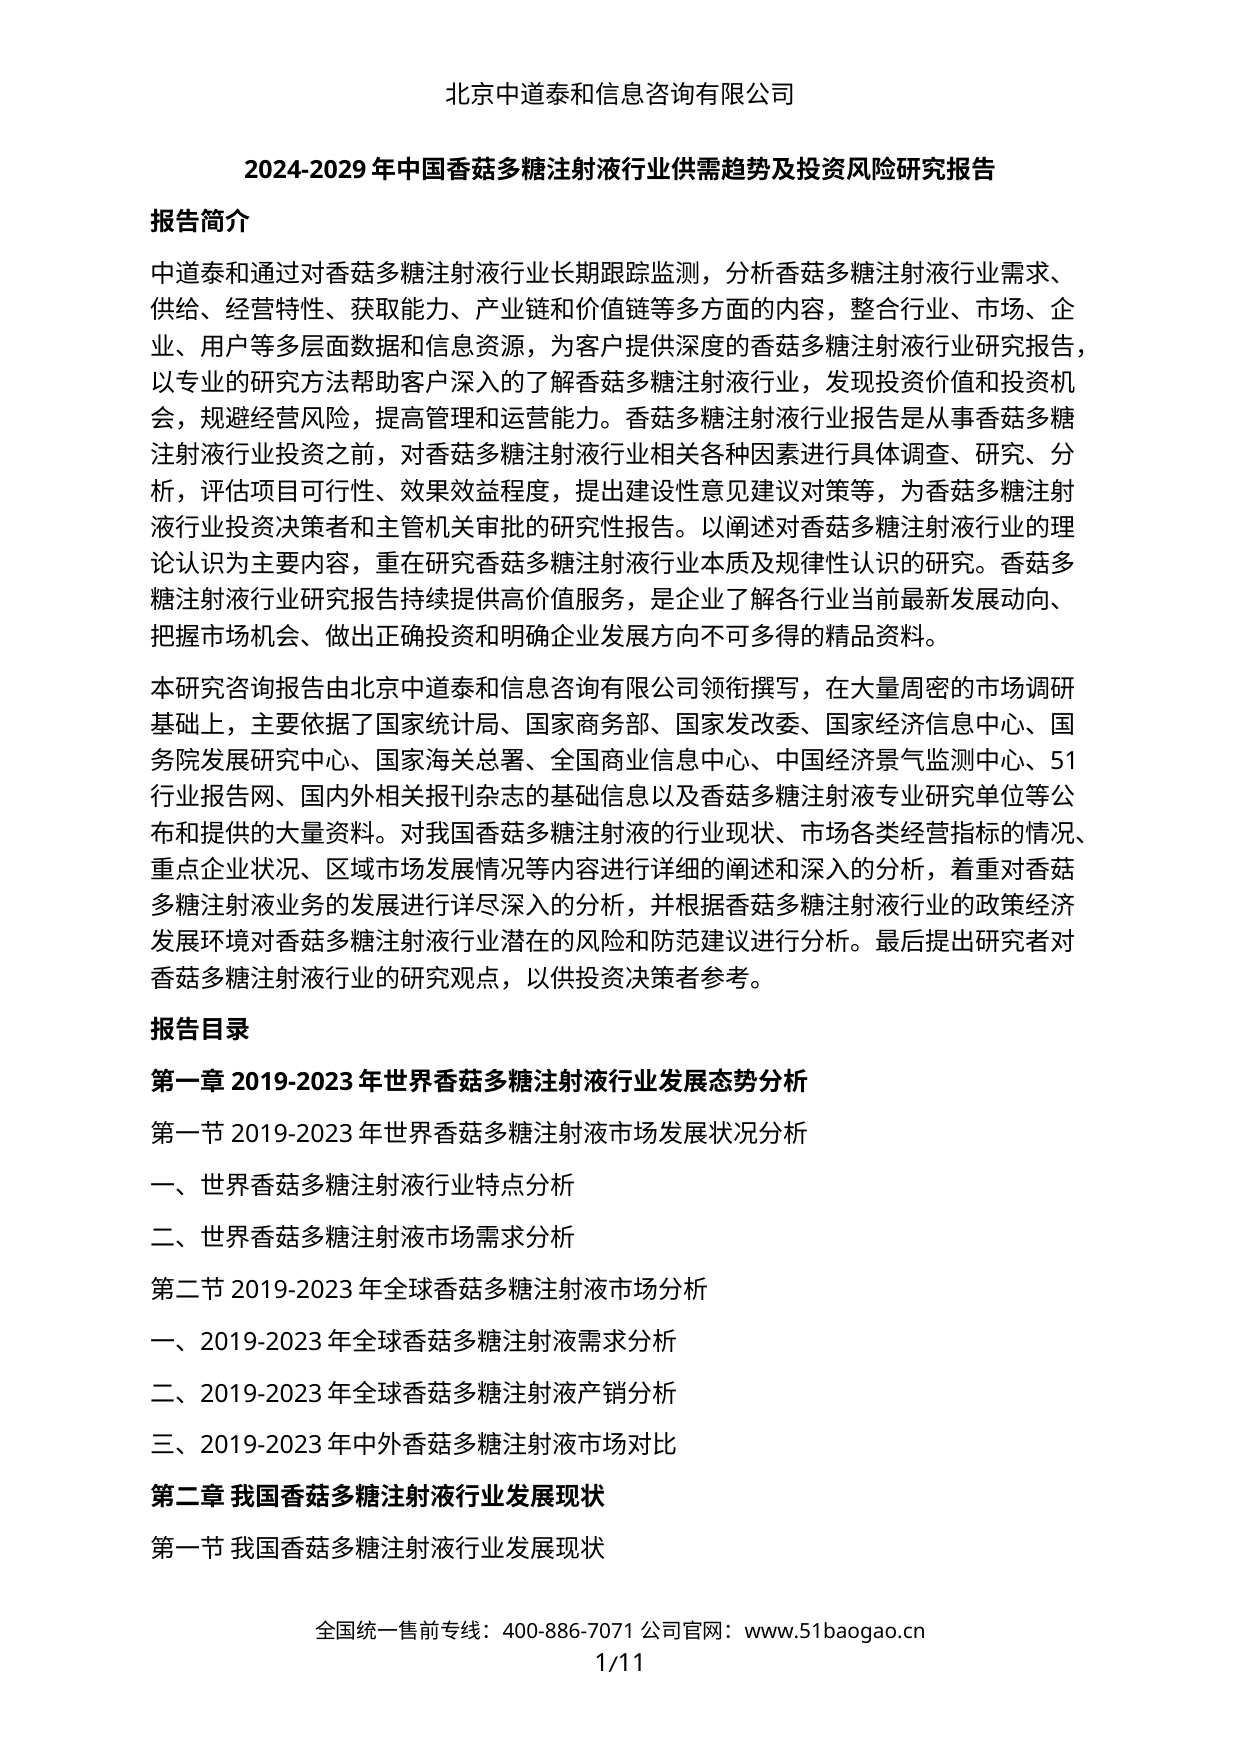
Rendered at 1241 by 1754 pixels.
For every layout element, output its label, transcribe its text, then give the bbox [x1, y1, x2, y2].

text 第一节 2019-2023年世界香菇多糖注射液市场发展状况分析 [150, 1114, 1090, 1150]
text 第二节 2019-2023年全球香菇多糖注射液市场分析 [150, 1269, 1090, 1306]
text 第一章 2019-2023年世界香菇多糖注射液行业发展态势分析 [150, 1062, 1090, 1098]
text 报告目录 [150, 1010, 1090, 1046]
text 一、2019-2023年全球香菇多糖注射液需求分析 [150, 1321, 1090, 1357]
text 一、世界香菇多糖注射液行业特点分析 [150, 1166, 1090, 1202]
text 报告简介 [150, 202, 1090, 238]
text 二、世界香菇多糖注射液市场需求分析 [150, 1217, 1090, 1254]
text 第一节 我国香菇多糖注射液行业发展现状 [150, 1529, 1090, 1565]
text 三、2019-2023年中外香菇多糖注射液市场对比 [150, 1425, 1090, 1461]
text 中道泰和通过对香菇多糖注射液行业长期跟踪监测，分析香菇多糖注射液行业需求、供给、经营特性、获取能力、产业链和价值链等多方面的内容，整合行业、市场、企业、用户等多层面数据和信息资源，为客户提供深度的香菇多糖注射液行业研究报告，以专业的研究方法帮助客户深入的了解香菇多糖注射液行业，发现投资价值和投资机会，规避经营风险，提高管理和运营能力。香菇多糖注射液行业报告是从事香菇多糖注射液行业投资之前，对香菇多糖注射液行业相关各种因素进行具体调查、研究、分析，评估项目可行性、效果效益程度，提出建设性意见建议对策等，为香菇多糖注射液行业投资决策者和主管机关审批的研究性报告。以阐述对香菇多糖注射液行业的理论认识为主要内容，重在研究香菇多糖注射液行业本质及规律性认识的研究。香菇多糖注射液行业研究报告持续提供高价值服务，是企业了解各行业当前最新发展动向、把握市场机会、做出正确投资和明确企业发展方向不可多得的精品资料。 [150, 254, 1090, 652]
text 本研究咨询报告由北京中道泰和信息咨询有限公司领衔撰写，在大量周密的市场调研基础上，主要依据了国家统计局、国家商务部、国家发改委、国家经济信息中心、国务院发展研究中心、国家海关总署、全国商业信息中心、中国经济景气监测中心、51行业报告网、国内外相关报刊杂志的基础信息以及香菇多糖注射液专业研究单位等公布和提供的大量资料。对我国香菇多糖注射液的行业现状、市场各类经营指标的情况、重点企业状况、区域市场发展情况等内容进行详细的阐述和深入的分析，着重对香菇多糖注射液业务的发展进行详尽深入的分析，并根据香菇多糖注射液行业的政策经济发展环境对香菇多糖注射液行业潜在的风险和防范建议进行分析。最后提出研究者对香菇多糖注射液行业的研究观点，以供投资决策者参考。 [150, 668, 1090, 994]
text 第二章 我国香菇多糖注射液行业发展现状 [150, 1477, 1090, 1513]
text 2024-2029年中国香菇多糖注射液行业供需趋势及投资风险研究报告 [150, 150, 1090, 186]
text 二、2019-2023年全球香菇多糖注射液产销分析 [150, 1373, 1090, 1409]
